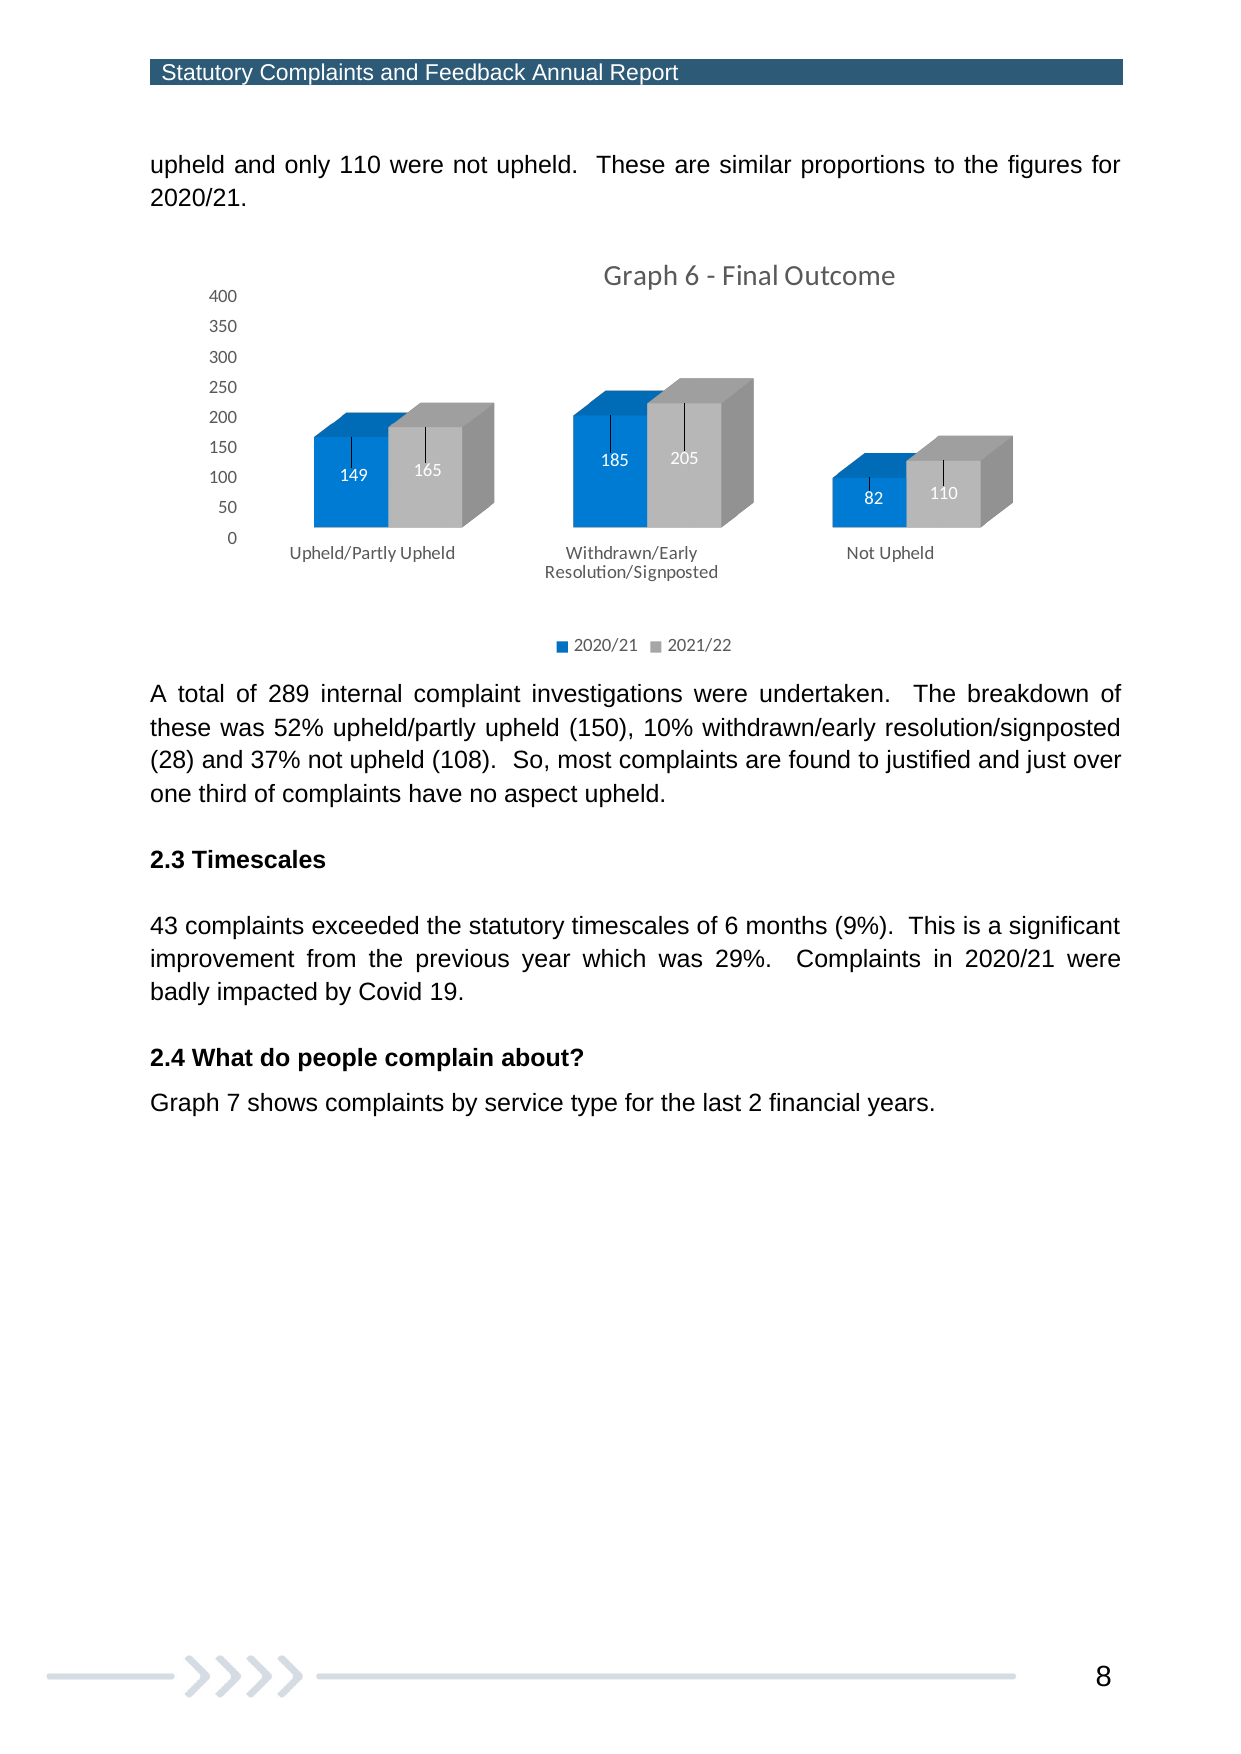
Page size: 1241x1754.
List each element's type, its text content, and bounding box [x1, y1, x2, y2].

text Graph 7 shows complaints by service type for the last 2 financial years. [150, 1088, 1123, 1117]
text 2.3 Timescales [150, 844, 1123, 873]
text 43 complaints exceeded the statutory timescales of 6 months (9%). This is a significant improvement from the previous year which was 29%. Complaints in 2020/21 were badly impacted by Covid 19. [150, 911, 1123, 1005]
text A total of 289 internal complaint investigations were undertaken. The breakdown of these was 52% upheld/partly upheld (150), 10% withdrawn/early resolution/signposted (28) and 37% not upheld (108). So, most complaints are found to justified and just over one third of complaints have no aspect upheld. [150, 679, 1123, 807]
text 2.4 What do people complain about? [150, 1043, 1123, 1071]
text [150, 150, 1123, 212]
picture [0, 1646, 1240, 1753]
